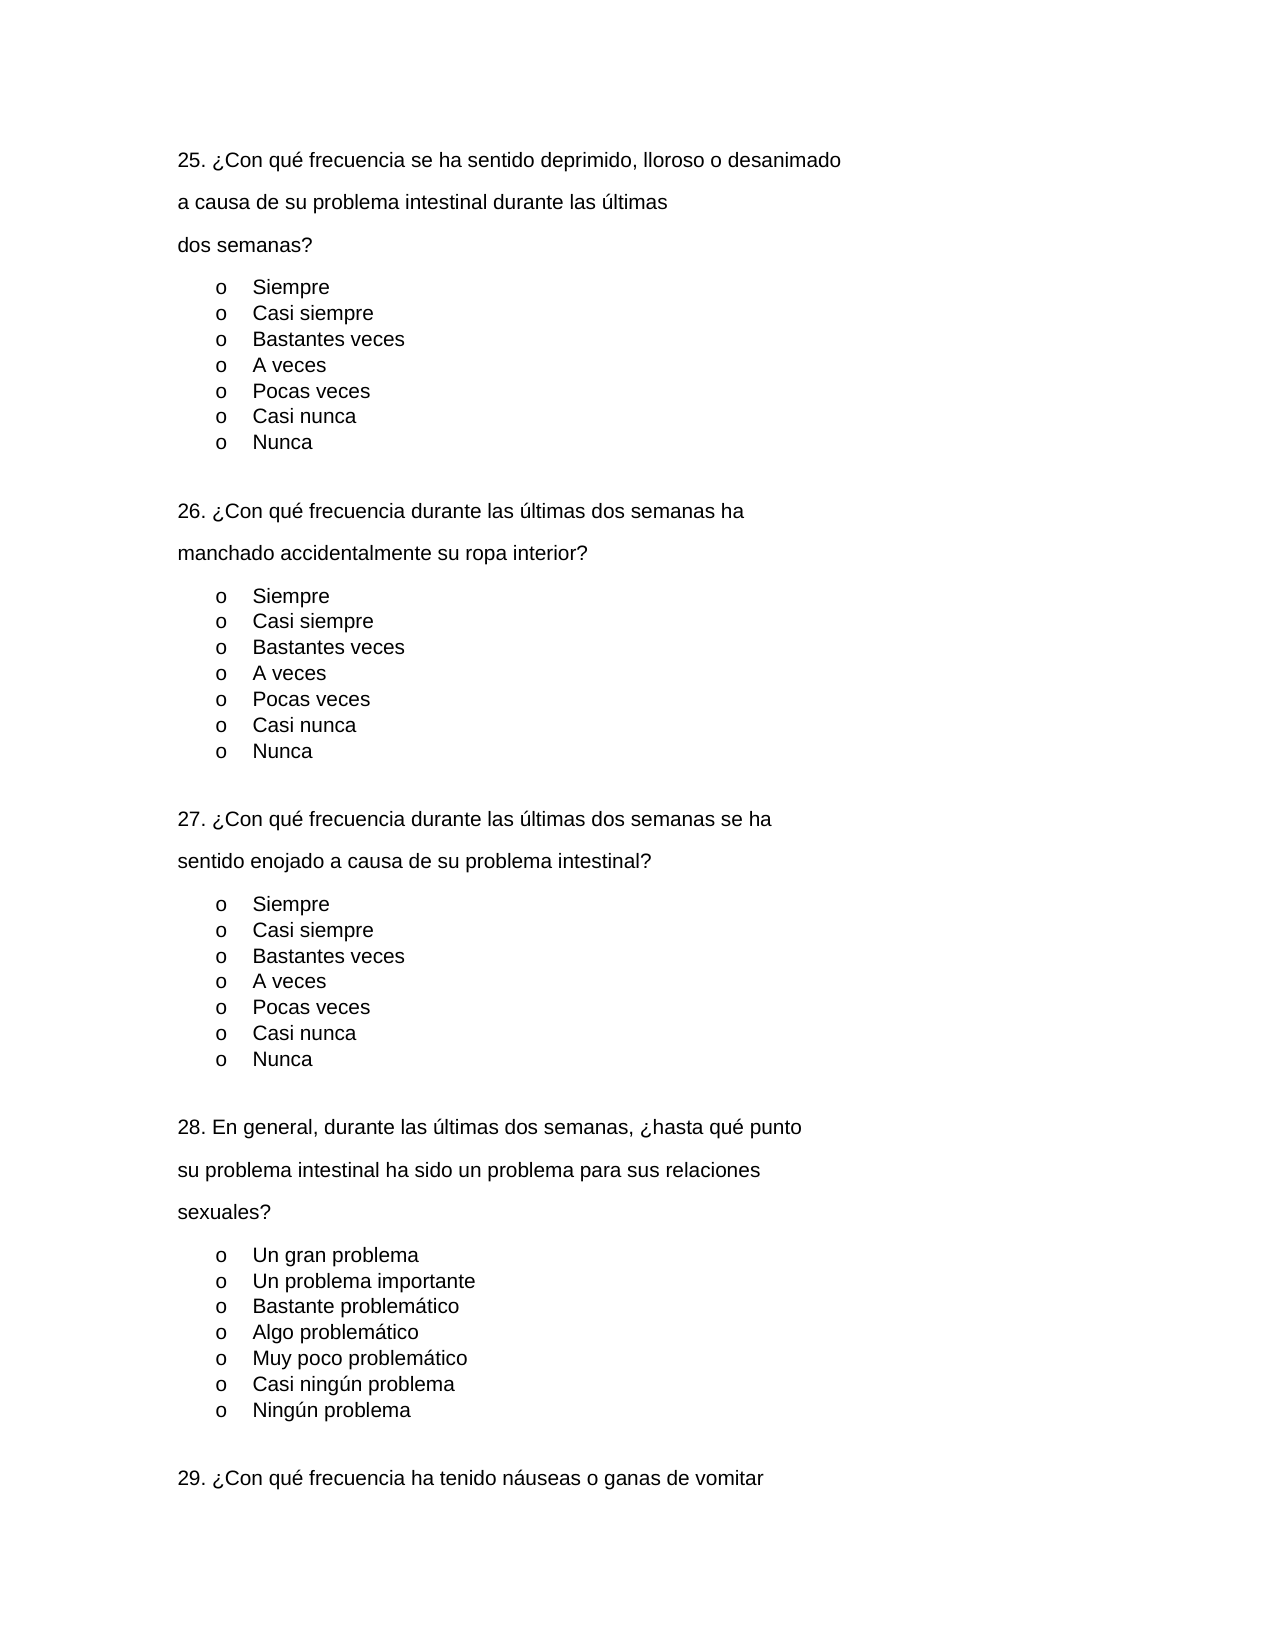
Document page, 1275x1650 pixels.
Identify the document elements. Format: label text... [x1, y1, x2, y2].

list Siempre [215, 275, 1098, 301]
list A veces [215, 353, 1098, 378]
list Pocas veces [215, 995, 1098, 1021]
list Casi siempre [215, 301, 1098, 327]
list Nunca [215, 738, 1098, 764]
list Muy poco problemático [215, 1346, 1098, 1372]
list Nunca [215, 430, 1098, 456]
list Ningún problema [215, 1398, 1098, 1423]
text a causa de su problema intestinal durante las últimas [177, 190, 1098, 214]
text 25. ¿Con qué frecuencia se ha sentido deprimido, lloroso o desanimado [177, 148, 1098, 172]
list Pocas veces [215, 687, 1098, 713]
text sentido enojado a causa de su problema intestinal? [177, 849, 1098, 873]
list Casi nunca [215, 1021, 1098, 1047]
list A veces [215, 661, 1098, 687]
list Nunca [215, 1047, 1098, 1073]
list Bastantes veces [215, 635, 1098, 661]
text 27. ¿Con qué frecuencia durante las últimas dos semanas se ha [177, 807, 1098, 831]
list Casi nunca [215, 404, 1098, 430]
list Bastantes veces [215, 327, 1098, 353]
text manchado accidentalmente su ropa interior? [177, 541, 1098, 565]
list Siempre [215, 583, 1098, 609]
list Bastante problemático [215, 1294, 1098, 1320]
list Un gran problema [215, 1243, 1098, 1268]
text su problema intestinal ha sido un problema para sus relaciones [177, 1158, 1098, 1182]
list Casi siempre [215, 609, 1098, 635]
list Casi ningún problema [215, 1372, 1098, 1398]
list Algo problemático [215, 1320, 1098, 1346]
list Casi siempre [215, 918, 1098, 943]
list Siempre [215, 892, 1098, 918]
text 29. ¿Con qué frecuencia ha tenido náuseas o ganas de vomitar [177, 1466, 1098, 1490]
text sexuales? [177, 1200, 1098, 1224]
list Pocas veces [215, 378, 1098, 404]
list Un problema importante [215, 1268, 1098, 1294]
list Casi nunca [215, 713, 1098, 738]
text 26. ¿Con qué frecuencia durante las últimas dos semanas ha [177, 498, 1098, 522]
text 28. En general, durante las últimas dos semanas, ¿hasta qué punto [177, 1115, 1098, 1139]
list A veces [215, 969, 1098, 995]
text dos semanas? [177, 233, 1098, 257]
list Bastantes veces [215, 943, 1098, 969]
